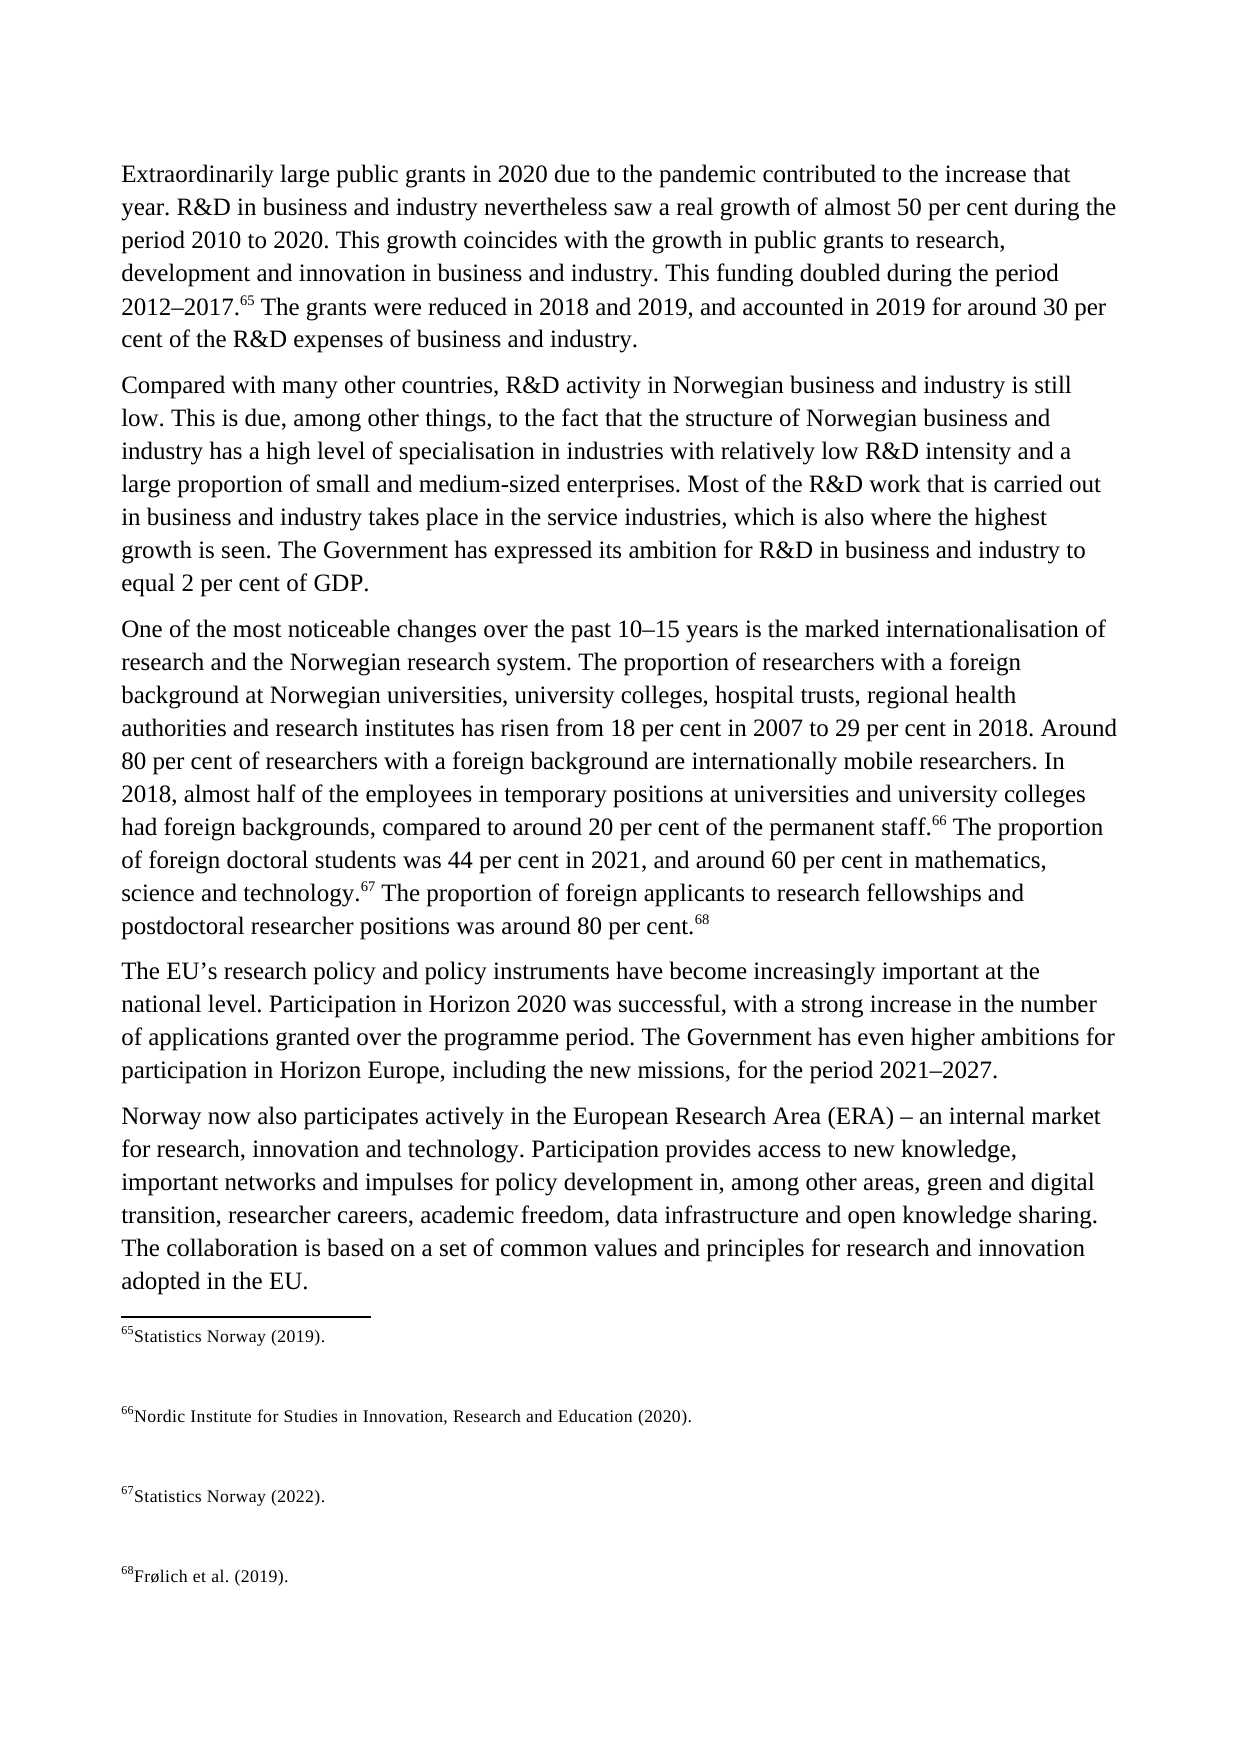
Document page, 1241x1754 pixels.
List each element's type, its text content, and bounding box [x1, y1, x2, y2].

text The EU’s research policy and policy instruments have become increasingly important at the national level. Participation in Horizon 2020 was successful, with a strong increase in the number of applications granted over the programme period. The Government has even higher ambitions for participation in Horizon Europe, including the new missions, for the period 2021–2027. [121, 956, 1119, 1084]
text One of the most noticeable changes over the past 10–15 years is the marked internationalisation of research and the Norwegian research system. The proportion of researchers with a foreign background at Norwegian universities, university colleges, hospital trusts, regional health authorities and research institutes has risen from 18 per cent in 2007 to 29 per cent in 2018. Around 80 per cent of researchers with a foreign background are internationally mobile researchers. In 2018, almost half of the employees in temporary positions at universities and university colleges had foreign backgrounds, compared to around 20 per cent of the permanent staff. The proportion of foreign doctoral students was 44 per cent in 2021, and around 60 per cent in mathematics, science and technology. The proportion of foreign applicants to research fellowships and postdoctoral researcher positions was around 80 per cent. [121, 614, 1119, 940]
text Compared with many other countries, R&D activity in Norwegian business and industry is still low. This is due, among other things, to the fact that the structure of Norwegian business and industry has a high level of specialisation in industries with relatively low R&D intensity and a large proportion of small and medium-sized enterprises. Most of the R&D work that is carried out in business and industry takes place in the service industries, which is also where the highest growth is seen. The Government has expressed its ambition for R&D in business and industry to equal 2 per cent of GDP. [121, 370, 1119, 597]
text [121, 159, 1119, 353]
text Norway now also participates actively in the European Research Area (ERA) – an internal market for research, innovation and technology. Participation provides access to new knowledge, important networks and impulses for policy development in, among other areas, green and digital transition, researcher careers, academic freedom, data infrastructure and open knowledge sharing. The collaboration is based on a set of common values and principles for research and innovation adopted in the EU. [121, 1101, 1119, 1295]
